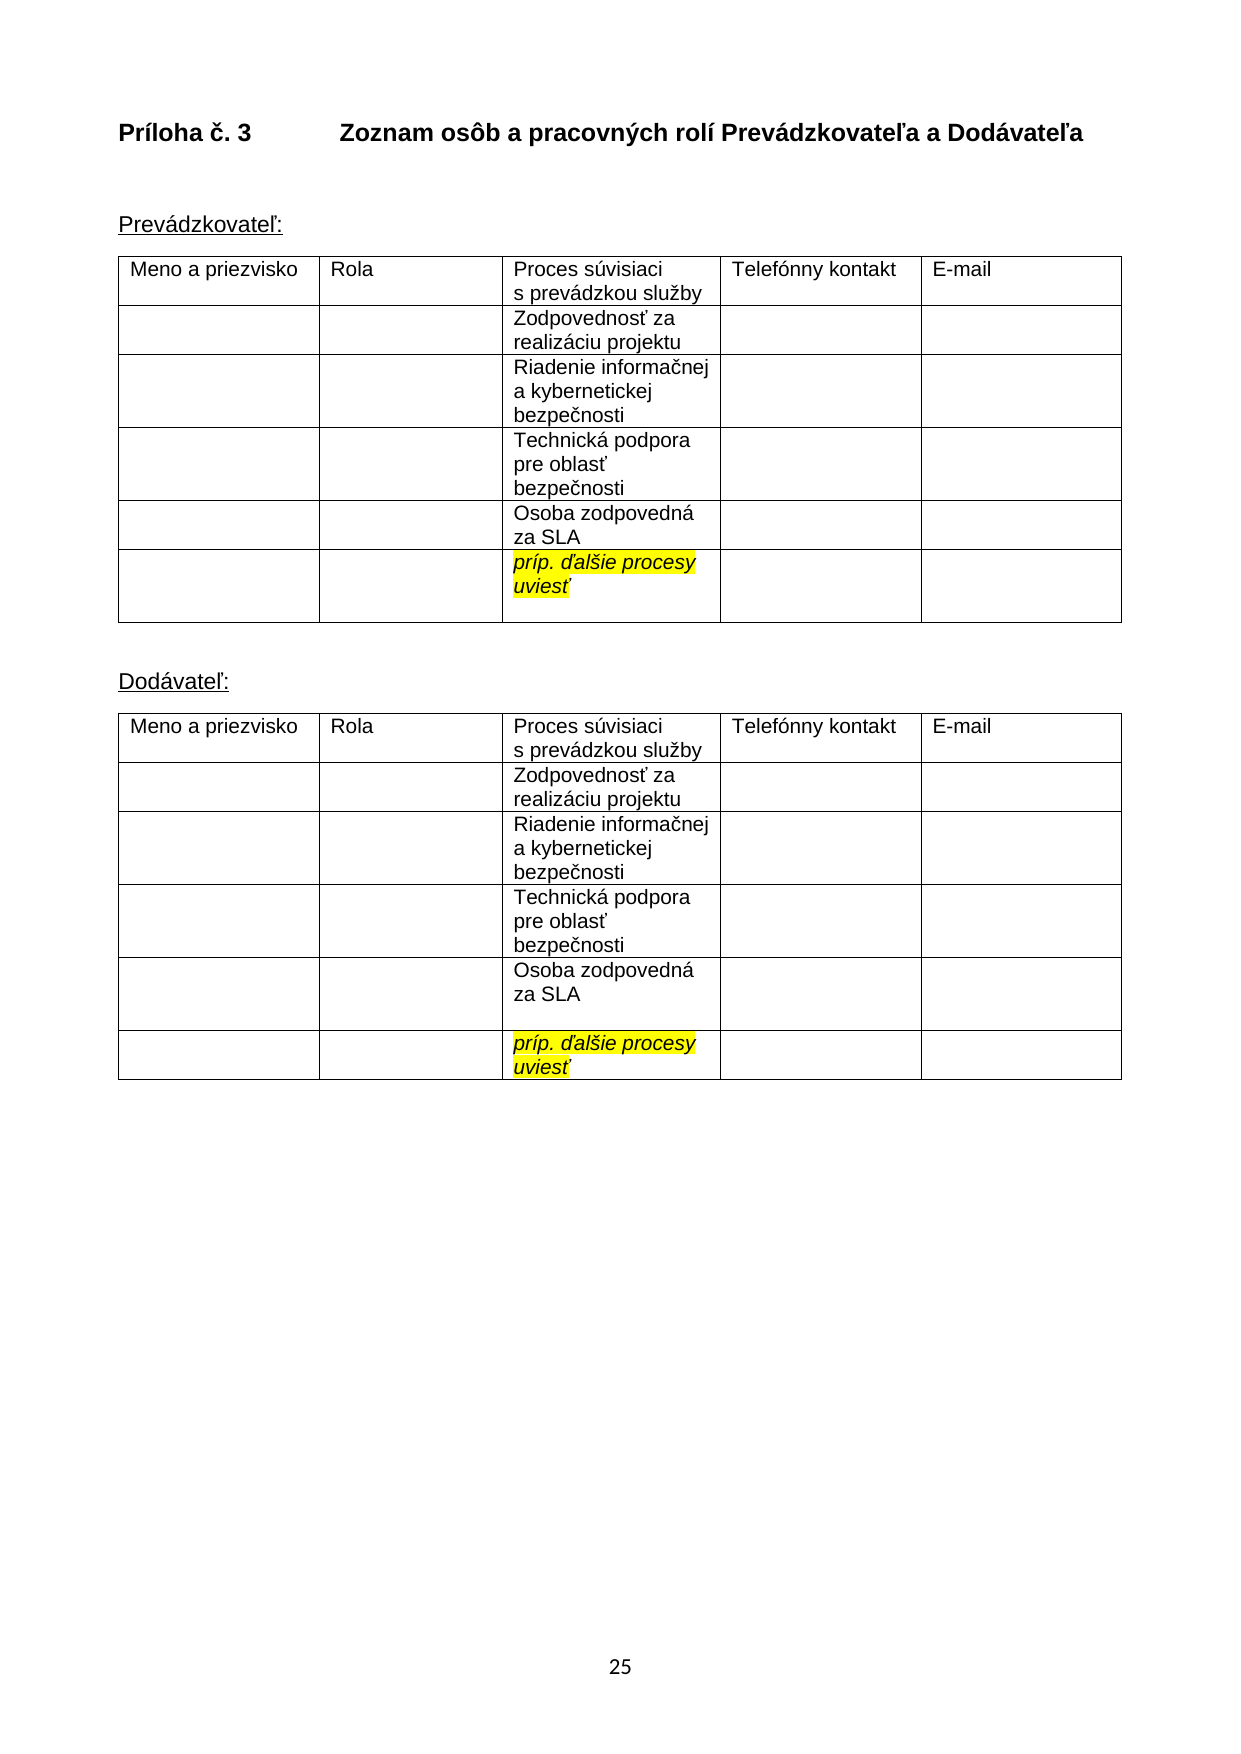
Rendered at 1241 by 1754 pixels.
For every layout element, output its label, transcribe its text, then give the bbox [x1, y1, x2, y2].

table_cell [320, 763, 502, 811]
table_cell Technická podpora pre oblasť bezpečnosti [503, 428, 720, 500]
table_cell [721, 428, 921, 500]
table_cell [320, 550, 502, 622]
text Prevádzkovateľ: [118, 211, 1122, 237]
table_header E-mail [922, 714, 1121, 762]
table_cell [721, 763, 921, 811]
table_cell Zodpovednosť za realizáciu projektu [503, 763, 720, 811]
table_cell [721, 550, 921, 622]
table_header Telefónny kontakt [721, 714, 921, 762]
table_cell [922, 550, 1121, 622]
table_cell Technická podpora pre oblasť bezpečnosti [503, 885, 720, 957]
table_header Meno a priezvisko [119, 257, 319, 305]
table_cell [721, 885, 921, 957]
table_header Proces súvisiaci s prevádzkou služby [503, 714, 720, 762]
table_header Telefónny kontakt [721, 257, 921, 305]
table_cell Osoba zodpovedná za SLA [503, 958, 720, 1029]
table_cell [922, 306, 1121, 354]
table_cell [721, 958, 921, 1029]
table_cell [119, 355, 319, 427]
table_header Rola [320, 714, 502, 762]
table_cell [721, 501, 921, 549]
table_cell [922, 763, 1121, 811]
table_cell Riadenie informačnej a kybernetickej bezpečnosti [503, 355, 720, 427]
table_cell [922, 885, 1121, 957]
table_cell [119, 885, 319, 957]
table_cell [320, 306, 502, 354]
table_cell [119, 1031, 319, 1078]
table_cell [320, 812, 502, 884]
table_cell [922, 812, 1121, 884]
table_cell [922, 355, 1121, 427]
table_cell [320, 1031, 502, 1078]
table_cell [119, 501, 319, 549]
table_cell [320, 885, 502, 957]
table_header E-mail [922, 257, 1121, 305]
table_cell [119, 428, 319, 500]
text Dodávateľ: [118, 668, 1122, 694]
table_header Proces súvisiaci s prevádzkou služby [503, 257, 720, 305]
table_cell [721, 812, 921, 884]
table_cell [721, 1031, 921, 1078]
table_cell príp. ďalšie procesy uviesť [503, 1031, 720, 1078]
table_cell [922, 501, 1121, 549]
table_cell Osoba zodpovedná za SLA [503, 501, 720, 549]
table_header Meno a priezvisko [119, 714, 319, 762]
table_cell [922, 428, 1121, 500]
text Príloha č. 3 Zoznam osôb a pracovných rolí Prevádzkovateľa a Dodávateľa [118, 118, 1122, 147]
table_cell [119, 550, 319, 622]
table_header Rola [320, 257, 502, 305]
table_cell [119, 812, 319, 884]
table_cell [119, 306, 319, 354]
table_cell príp. ďalšie procesy uviesť [503, 550, 720, 622]
table_cell [119, 958, 319, 1029]
table_cell [320, 501, 502, 549]
table_cell [721, 306, 921, 354]
table_cell [721, 355, 921, 427]
table_cell [119, 763, 319, 811]
table_cell [922, 1031, 1121, 1078]
table_cell [320, 355, 502, 427]
table_cell [320, 428, 502, 500]
table_cell [320, 958, 502, 1029]
table_cell Zodpovednosť za realizáciu projektu [503, 306, 720, 354]
table_cell Riadenie informačnej a kybernetickej bezpečnosti [503, 812, 720, 884]
table_cell [922, 958, 1121, 1029]
